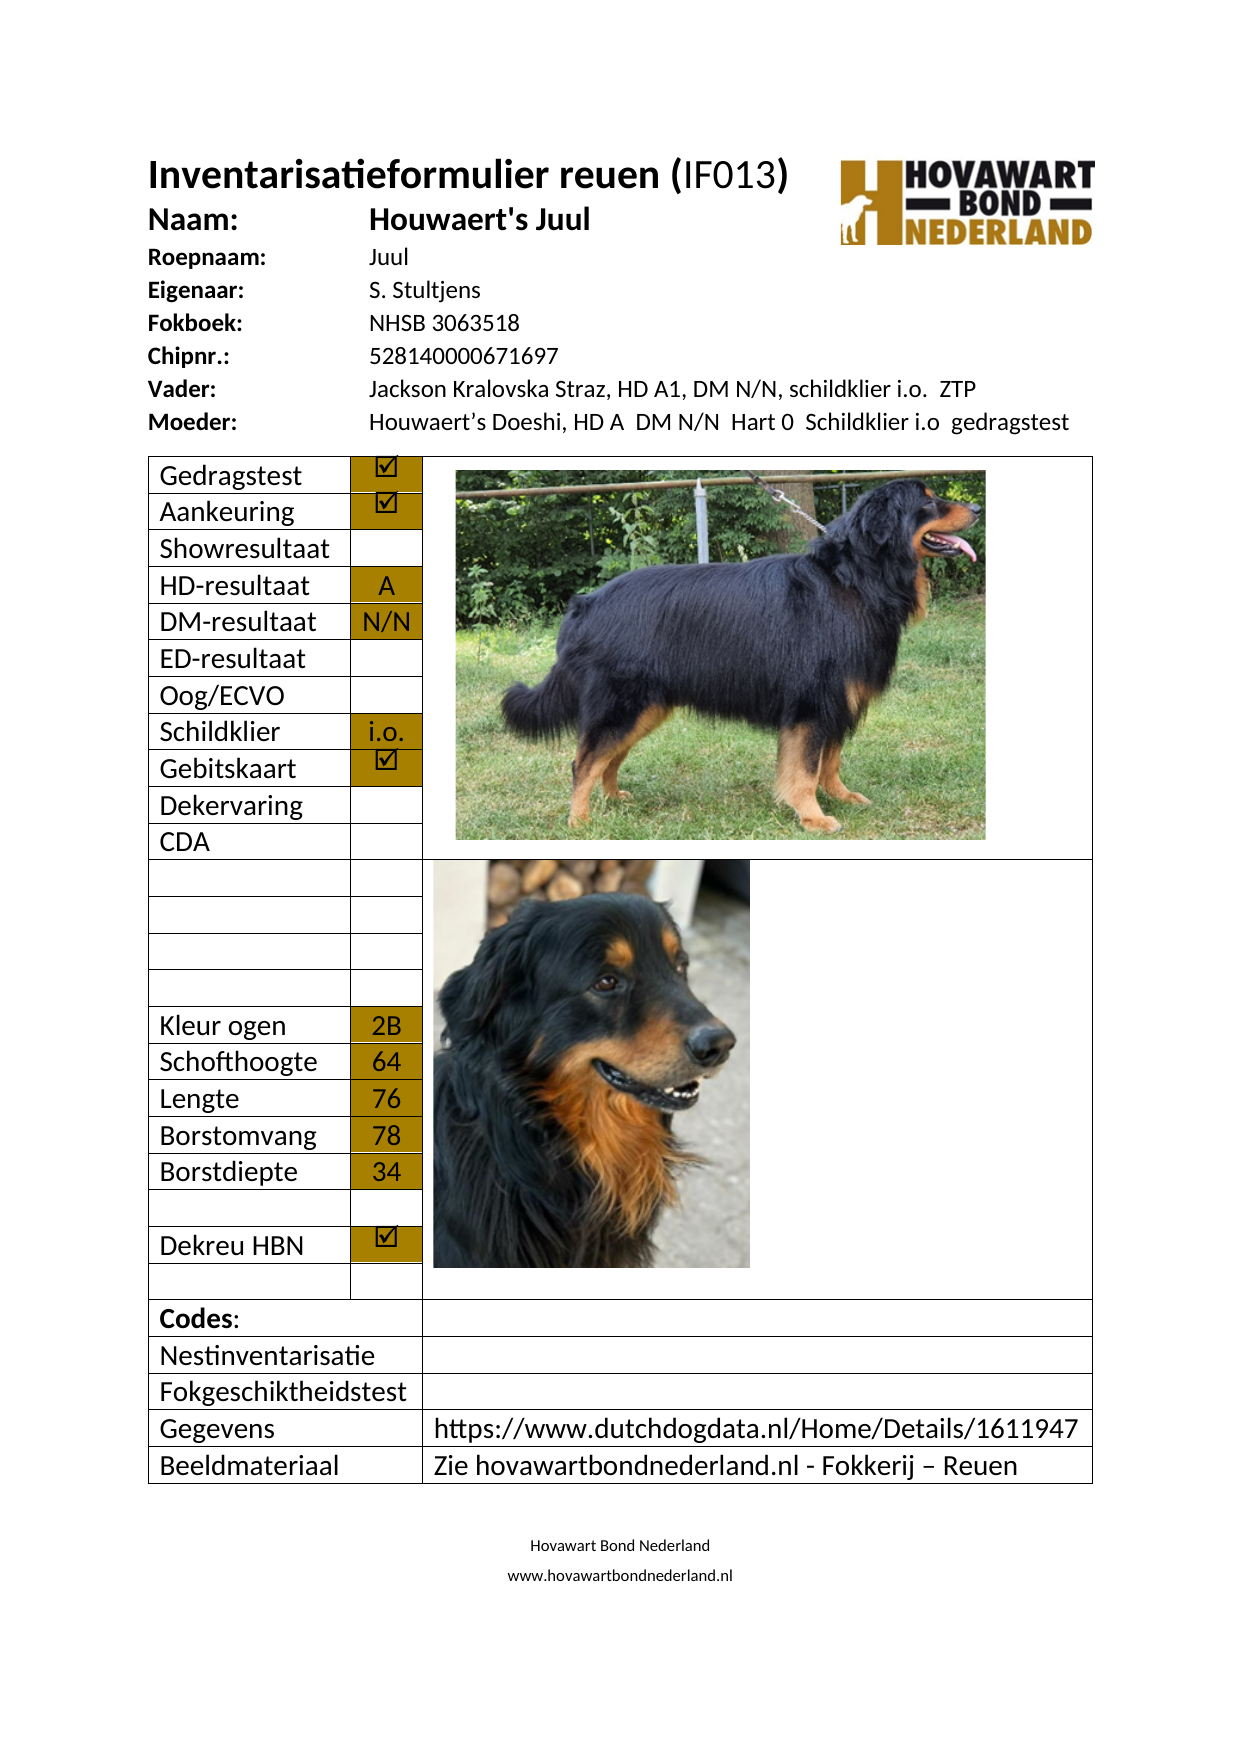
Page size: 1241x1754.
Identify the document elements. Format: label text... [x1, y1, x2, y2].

table_cell [351, 1264, 422, 1299]
table_cell [351, 750, 422, 786]
table_cell Showresultaat [149, 530, 350, 566]
table_cell Gegevens [149, 1410, 422, 1446]
table_cell i.o. [351, 714, 422, 749]
table_cell [351, 1227, 422, 1262]
table_cell Aankeuring [149, 494, 350, 529]
table_cell [351, 824, 422, 859]
table_cell [351, 860, 422, 896]
table_cell Schofthoogte [149, 1044, 350, 1079]
table_cell Borstomvang [149, 1117, 350, 1152]
table_cell [351, 677, 422, 712]
table_cell Oog/ECVO [149, 677, 350, 712]
table_header [423, 457, 1092, 859]
table_cell [351, 1190, 422, 1226]
table_cell [351, 494, 422, 529]
table_cell [351, 530, 422, 566]
table_cell [149, 970, 350, 1006]
picture [455, 470, 986, 840]
table_cell [351, 970, 422, 1006]
table_cell https://www.dutchdogdata.nl/Home/Details/1611947 [423, 1410, 1092, 1446]
table_cell [351, 897, 422, 932]
table_cell DM-resultaat [149, 604, 350, 639]
picture [840, 147, 1095, 245]
table_cell Dekervaring [149, 787, 350, 822]
table_cell [149, 1190, 350, 1226]
table_cell A [351, 567, 422, 602]
table_cell 64 [351, 1044, 422, 1079]
table_cell [351, 640, 422, 676]
table_cell 34 [351, 1154, 422, 1189]
table_cell Nestinventarisatie [149, 1337, 422, 1372]
picture [433, 860, 750, 1268]
table_cell [149, 860, 350, 896]
table_cell Codes: [149, 1300, 422, 1336]
table_cell HD-resultaat [149, 567, 350, 602]
table_cell Lengte [149, 1080, 350, 1116]
table_cell Beeldmateriaal [149, 1447, 422, 1482]
table_cell [423, 860, 1092, 1299]
table_cell Kleur ogen [149, 1007, 350, 1042]
table_cell Dekreu HBN [149, 1227, 350, 1262]
table_cell Borstdiepte [149, 1154, 350, 1189]
table_cell ED-resultaat [149, 640, 350, 676]
text Naam: Houwaert's Juul Roepnaam: Juul Eigenaar: S. Stultjens Fokboek: NHSB 3063518 Chipnr.: 528140000671697 Vader: Jackson Kralovska Straz, HD A1, DM N/N, schildklier i.o. ZTP Moeder: Houwaert’s Doeshi, HD A DM N/N Hart 0 Schildklier i.o gedragstest [148, 198, 1093, 437]
table_cell [149, 897, 350, 932]
table_cell CDA [149, 824, 350, 859]
table_cell Zie hovawartbondnederland.nl - Fokkerij – Reuen [423, 1447, 1092, 1482]
table_cell 76 [351, 1080, 422, 1116]
table_header [351, 457, 422, 492]
table_cell [351, 787, 422, 822]
table_cell [351, 934, 422, 969]
table_cell 2B [351, 1007, 422, 1042]
table_cell Schildklier [149, 714, 350, 749]
table_cell Gebitskaart [149, 750, 350, 786]
table_cell Fokgeschiktheidstest [149, 1374, 422, 1409]
table_cell [423, 1374, 1092, 1409]
text Inventarisatieformulier reuen (IF013) [148, 148, 840, 198]
table_cell [149, 934, 350, 969]
table_header Gedragstest [149, 457, 350, 492]
table_cell 78 [351, 1117, 422, 1152]
table_cell N/N [351, 604, 422, 639]
table_cell [149, 1264, 350, 1299]
table_cell [423, 1300, 1092, 1336]
table_cell [423, 1337, 1092, 1372]
